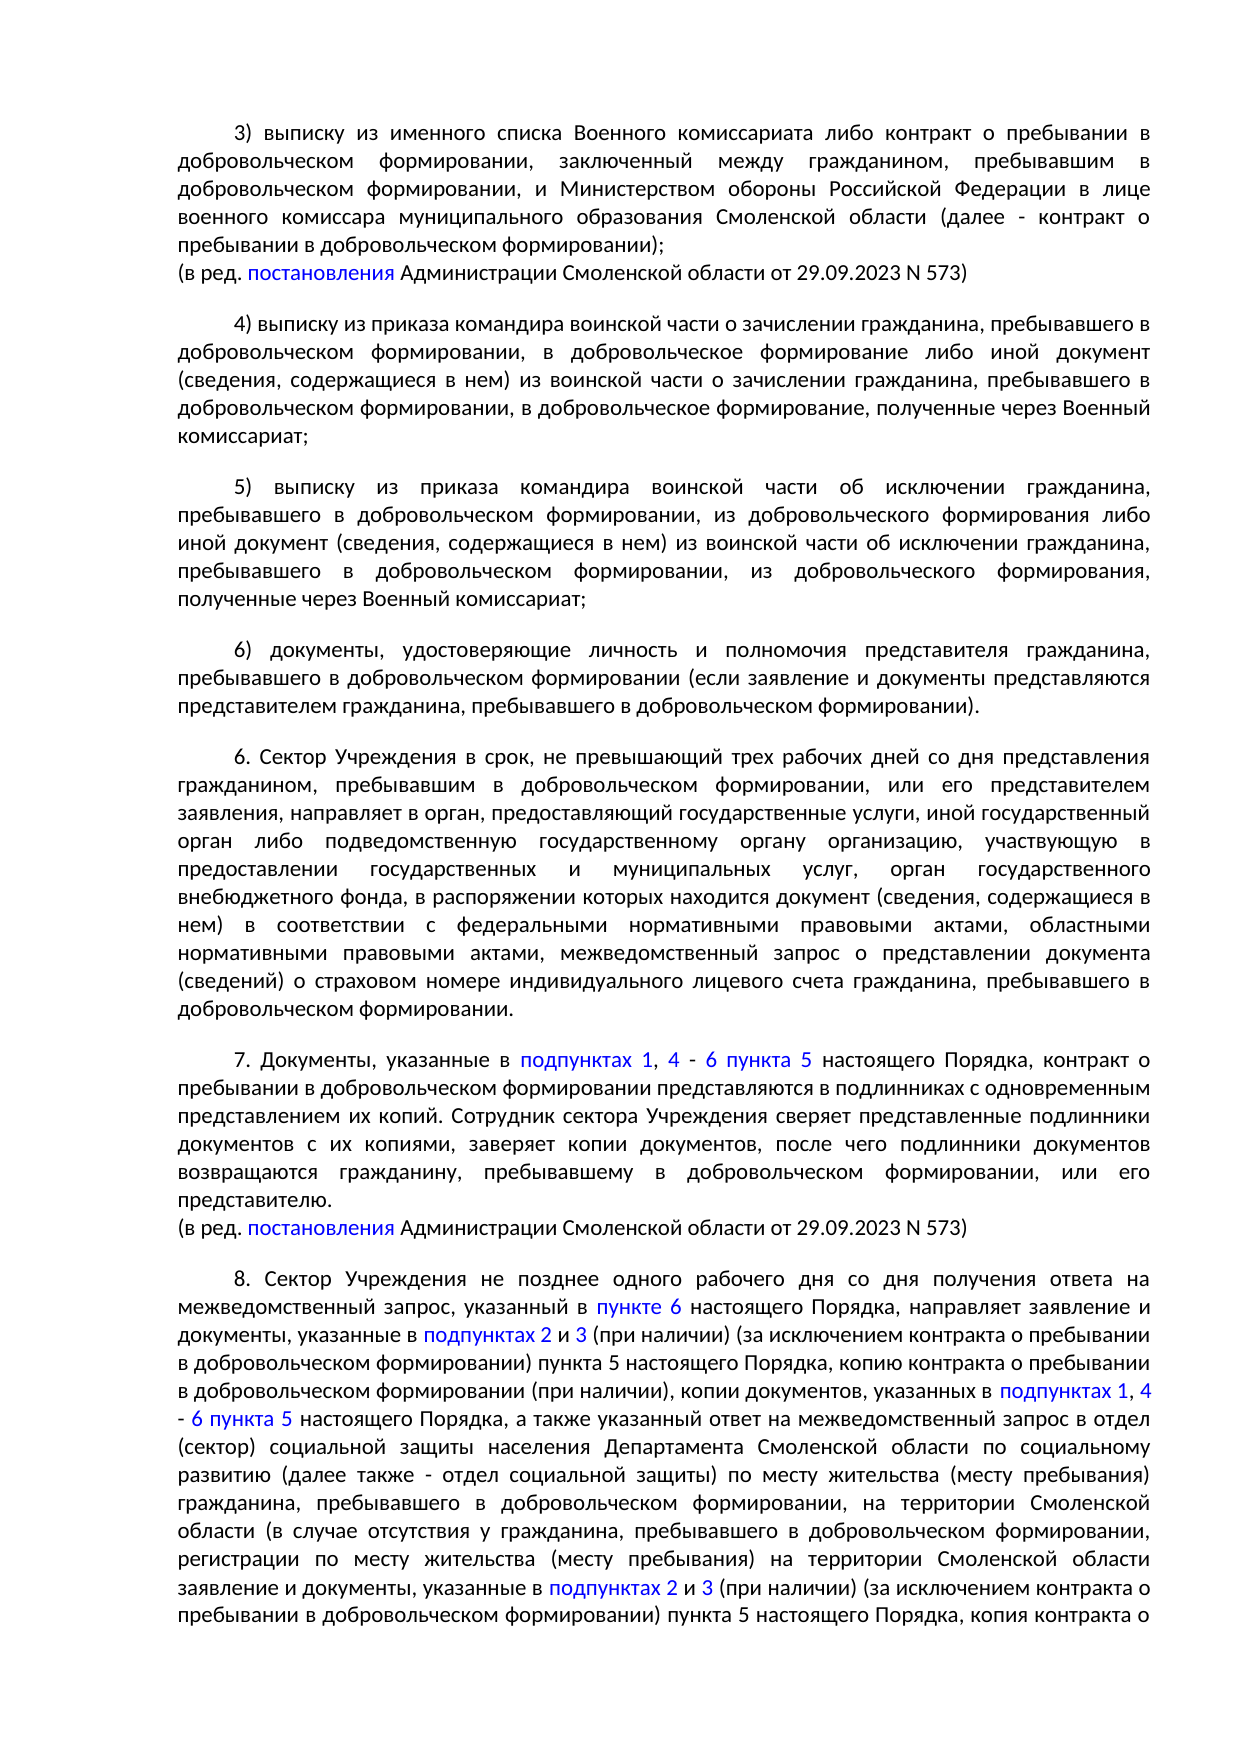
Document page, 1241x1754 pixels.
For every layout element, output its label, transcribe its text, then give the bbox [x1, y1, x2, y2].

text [177, 1264, 1152, 1629]
text (в ред. постановления Администрации Смоленской области от 29.09.2023 N 573) [177, 1213, 1152, 1241]
text 3) выписку из именного списка Военного комиссариата либо контракт о пребывании в добровольческом формировании, заключенный между гражданином, пребывавшим в добровольческом формировании, и Министерством обороны Российской Федерации в лице военного комиссара муниципального образования Смоленской области (далее - контракт о пребывании в добровольческом формировании); [177, 118, 1152, 258]
text 4) выписку из приказа командира воинской части о зачислении гражданина, пребывавшего в добровольческом формировании, в добровольческое формирование либо иной документ (сведения, содержащиеся в нем) из воинской части о зачислении гражданина, пребывавшего в добровольческом формировании, в добровольческое формирование, полученные через Военный комиссариат; [177, 309, 1152, 449]
text (в ред. постановления Администрации Смоленской области от 29.09.2023 N 573) [177, 258, 1152, 286]
text 6) документы, удостоверяющие личность и полномочия представителя гражданина, пребывавшего в добровольческом формировании (если заявление и документы представляются представителем гражданина, пребывавшего в добровольческом формировании). [177, 635, 1152, 719]
text 7. Документы, указанные в подпунктах 1, 4 - 6 пункта 5 настоящего Порядка, контракт о пребывании в добровольческом формировании представляются в подлинниках с одновременным представлением их копий. Сотрудник сектора Учреждения сверяет представленные подлинники документов с их копиями, заверяет копии документов, после чего подлинники документов возвращаются гражданину, пребывавшему в добровольческом формировании, или его представителю. [177, 1045, 1152, 1213]
text 5) выписку из приказа командира воинской части об исключении гражданина, пребывавшего в добровольческом формировании, из добровольческого формирования либо иной документ (сведения, содержащиеся в нем) из воинской части об исключении гражданина, пребывавшего в добровольческом формировании, из добровольческого формирования, полученные через Военный комиссариат; [177, 472, 1152, 612]
text 6. Сектор Учреждения в срок, не превышающий трех рабочих дней со дня представления гражданином, пребывавшим в добровольческом формировании, или его представителем заявления, направляет в орган, предоставляющий государственные услуги, иной государственный орган либо подведомственную государственному органу организацию, участвующую в предоставлении государственных и муниципальных услуг, орган государственного внебюджетного фонда, в распоряжении которых находится документ (сведения, содержащиеся в нем) в соответствии с федеральными нормативными правовыми актами, областными нормативными правовыми актами, межведомственный запрос о представлении документа (сведений) о страховом номере индивидуального лицевого счета гражданина, пребывавшего в добровольческом формировании. [177, 742, 1152, 1022]
